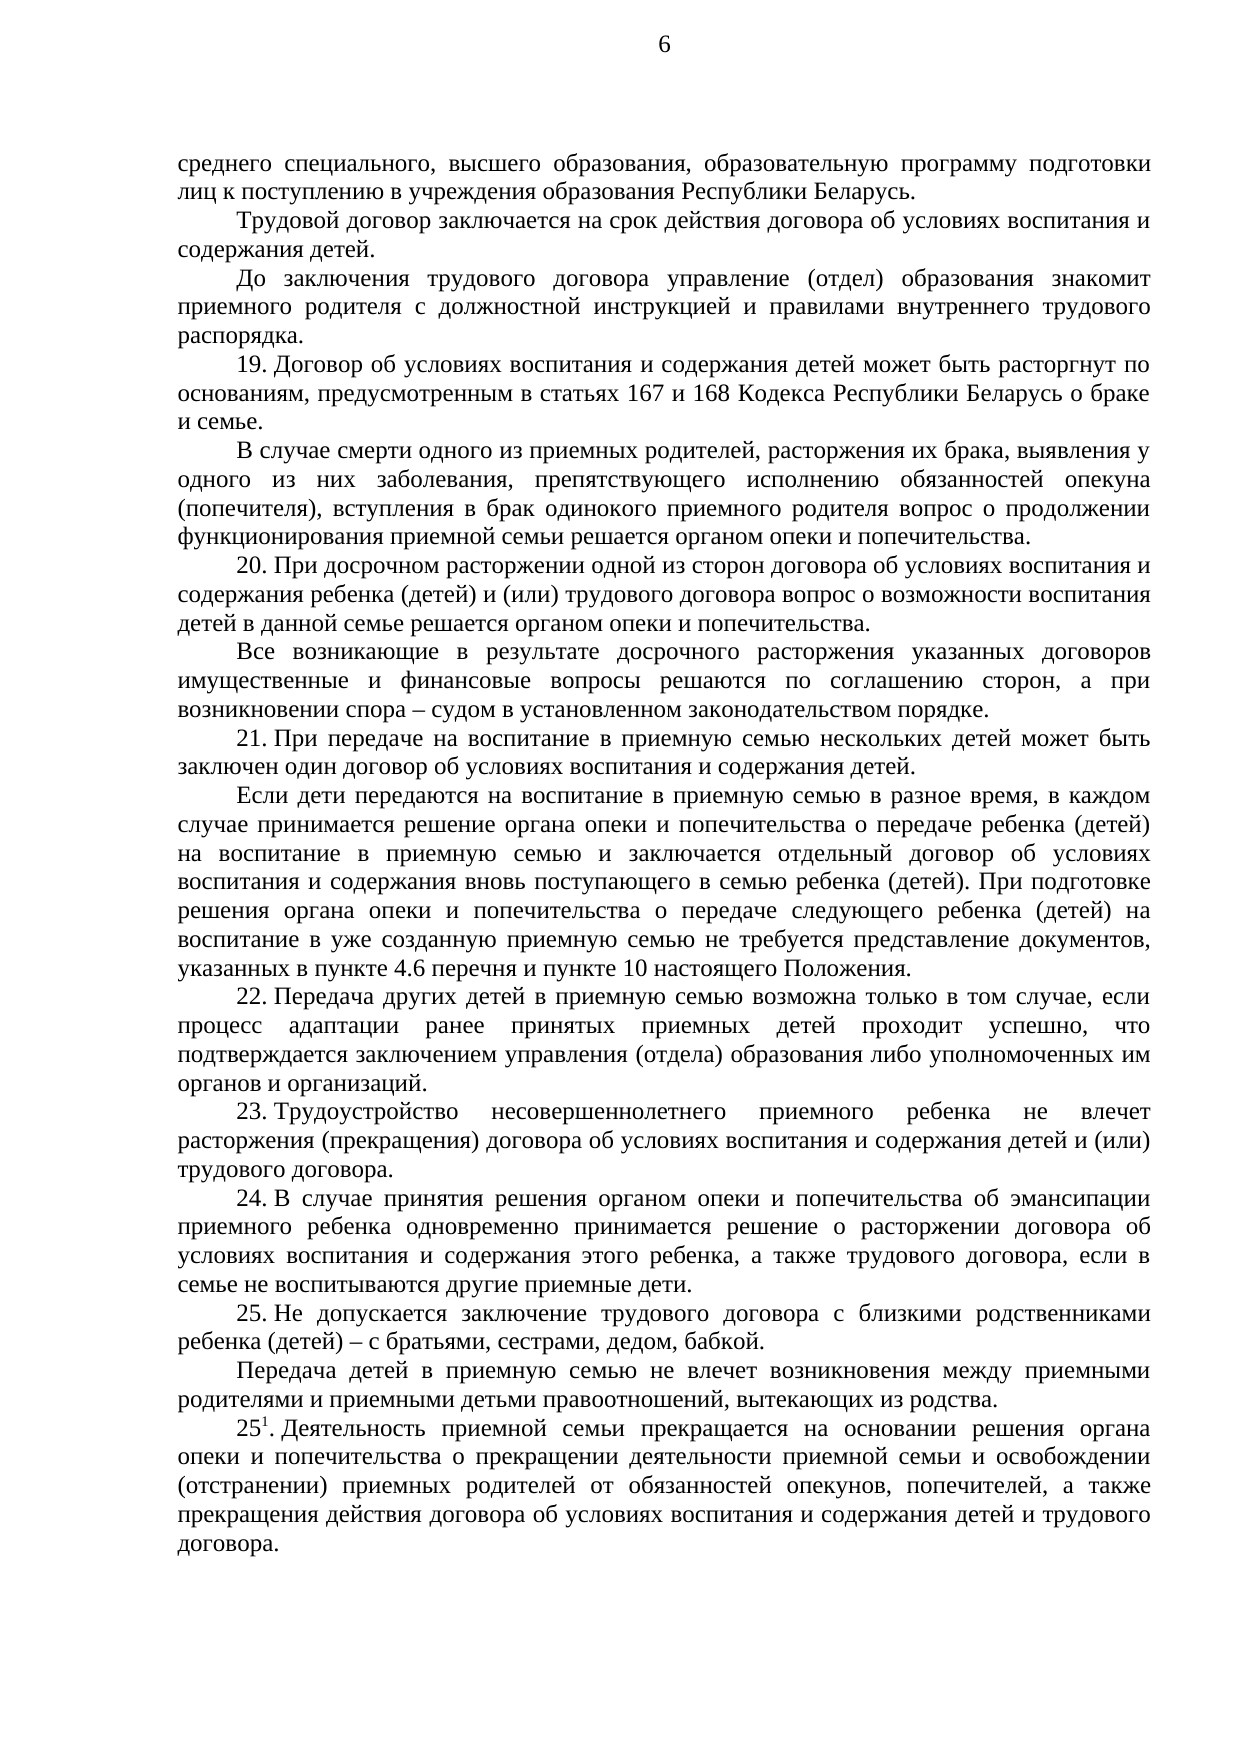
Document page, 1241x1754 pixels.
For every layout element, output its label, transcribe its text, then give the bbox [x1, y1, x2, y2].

text 24. В случае принятия решения органом опеки и попечительства об эмансипации приемного ребенка одновременно принимается решение о расторжении договора об условиях воспитания и содержания этого ребенка, а также трудового договора, если в семье не воспитываются другие приемные дети. [177, 1183, 1152, 1298]
text Передача детей в приемную семью не влечет возникновения между приемными родителями и приемными детьми правоотношений, вытекающих из родства. [177, 1355, 1152, 1413]
text До заключения трудового договора управление (отдел) образования знакомит приемного родителя с должностной инструкцией и правилами внутреннего трудового распорядка. [177, 263, 1152, 349]
text 22. Передача других детей в приемную семью возможна только в том случае, если процесс адаптации ранее принятых приемных детей проходит успешно, что подтверждается заключением управления (отдела) образования либо уполномоченных им органов и организаций. [177, 981, 1152, 1096]
text 19. Договор об условиях воспитания и содержания детей может быть расторгнут по основаниям, предусмотренным в статьях 167 и 168 Кодекса Республики Беларусь о браке и семье. [177, 349, 1152, 435]
text Если дети передаются на воспитание в приемную семью в разное время, в каждом случае принимается решение органа опеки и попечительства о передаче ребенка (детей) на воспитание в приемную семью и заключается отдельный договор об условиях воспитания и содержания вновь поступающего в семью ребенка (детей). При подготовке решения органа опеки и попечительства о передаче следующего ребенка (детей) на воспитание в уже созданную приемную семью не требуется представление документов, указанных в пункте 4.6 перечня и пункте 10 настоящего Положения. [177, 780, 1152, 981]
text 21. При передаче на воспитание в приемную семью нескольких детей может быть заключен один договор об условиях воспитания и содержания детей. [177, 723, 1152, 780]
text 25. Не допускается заключение трудового договора с близкими родственниками ребенка (детей) – с братьями, сестрами, дедом, бабкой. [177, 1298, 1152, 1355]
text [177, 148, 1152, 205]
text Все возникающие в результате досрочного расторжения указанных договоров имущественные и финансовые вопросы решаются по соглашению сторон, а при возникновении спора – судом в установленном законодательством порядке. [177, 636, 1152, 723]
text 20. При досрочном расторжении одной из сторон договора об условиях воспитания и содержания ребенка (детей) и (или) трудового договора вопрос о возможности воспитания детей в данной семье решается органом опеки и попечительства. [177, 550, 1152, 636]
text Трудовой договор заключается на срок действия договора об условиях воспитания и содержания детей. [177, 205, 1152, 263]
text 23. Трудоустройство несовершеннолетнего приемного ребенка не влечет расторжения (прекращения) договора об условиях воспитания и содержания детей и (или) трудового договора. [177, 1096, 1152, 1183]
text 251. Деятельность приемной семьи прекращается на основании решения органа опеки и попечительства о прекращении деятельности приемной семьи и освобождении (отстранении) приемных родителей от обязанностей опекунов, попечителей, а также прекращения действия договора об условиях воспитания и содержания детей и трудового договора. [177, 1413, 1152, 1556]
text В случае смерти одного из приемных родителей, расторжения их брака, выявления у одного из них заболевания, препятствующего исполнению обязанностей опекуна (попечителя), вступления в брак одинокого приемного родителя вопрос о продолжении функционирования приемной семьи решается органом опеки и попечительства. [177, 435, 1152, 550]
